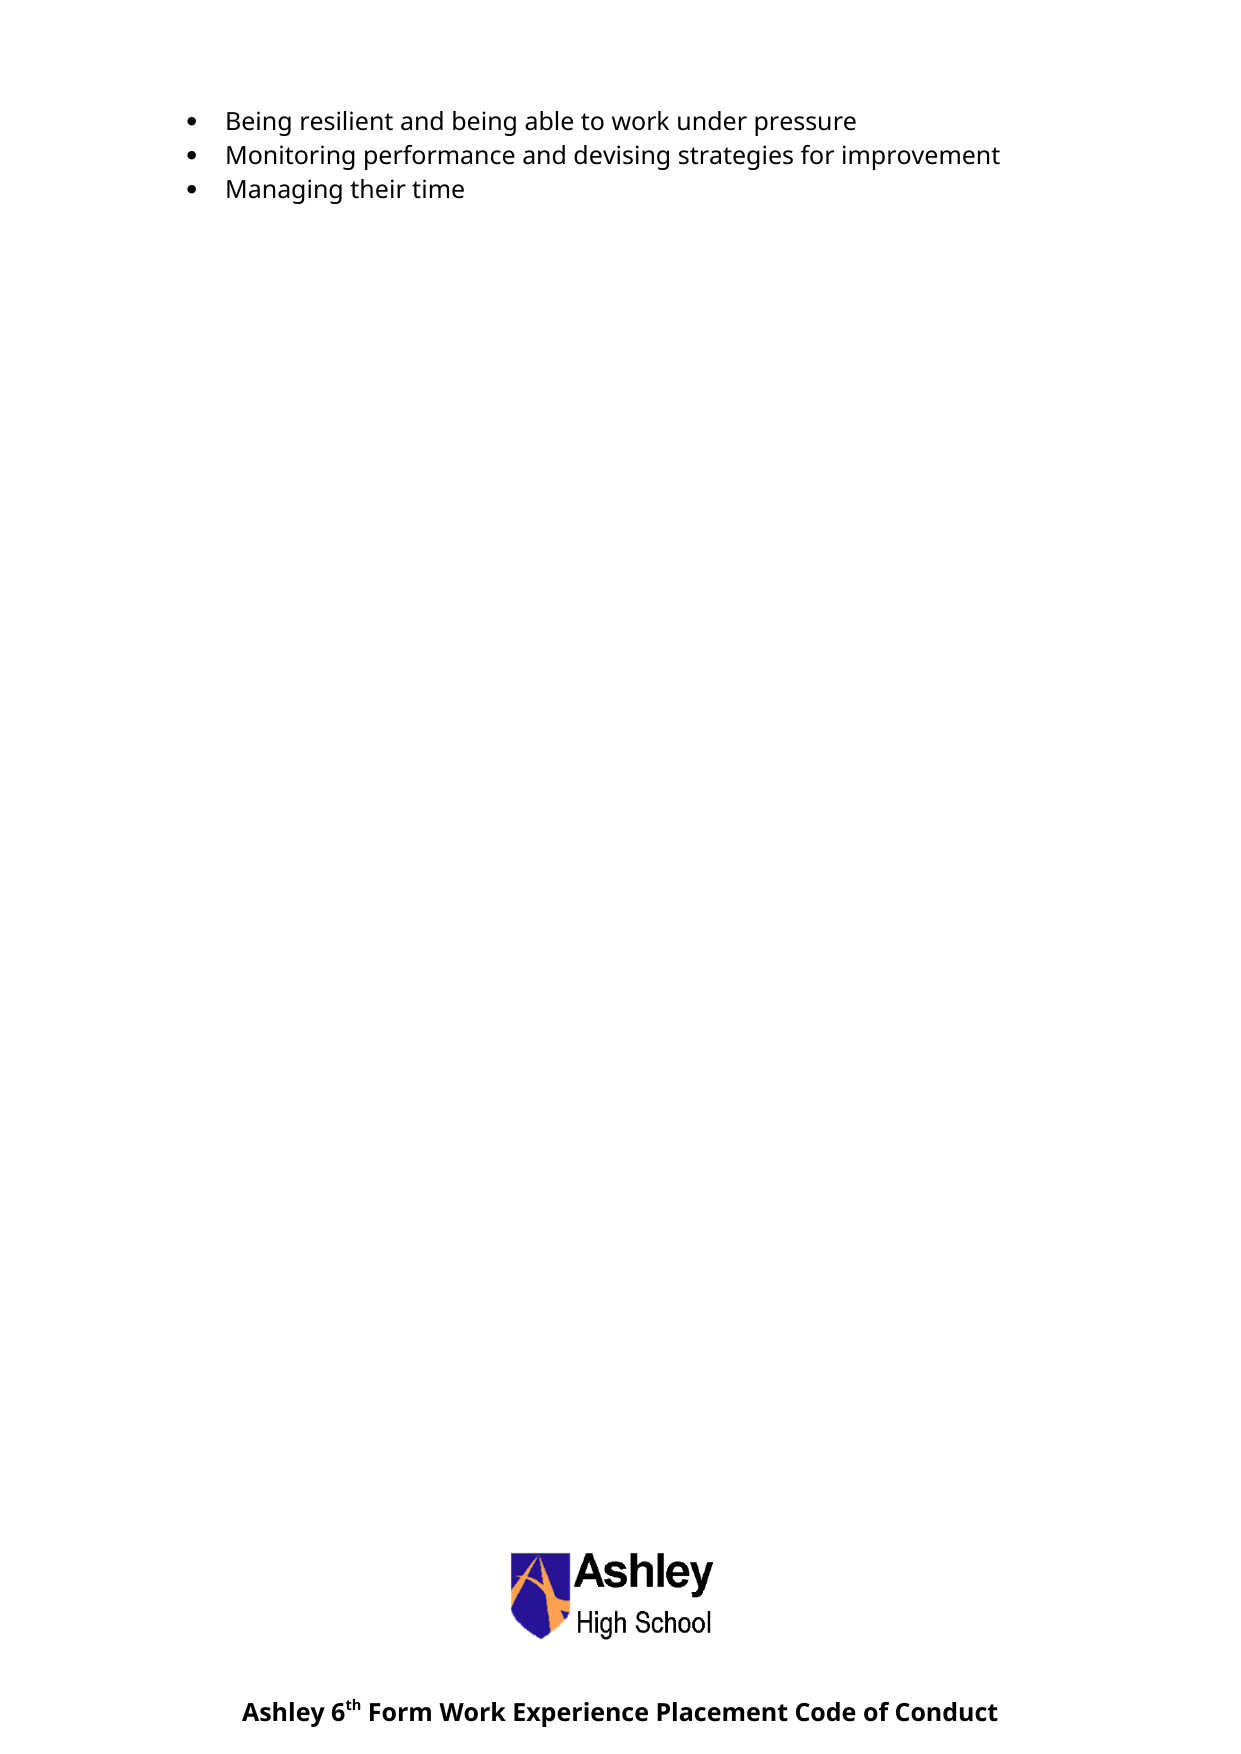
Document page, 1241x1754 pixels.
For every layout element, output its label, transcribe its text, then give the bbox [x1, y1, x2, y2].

list Being resilient and being able to work under pressure [187, 103, 1090, 137]
text Ashley 6th Form Work Experience Placement Code of Conduct [150, 1694, 1090, 1729]
list Managing their time [187, 172, 1090, 206]
list Monitoring performance and devising strategies for improvement [187, 137, 1090, 172]
picture [509, 1544, 716, 1642]
